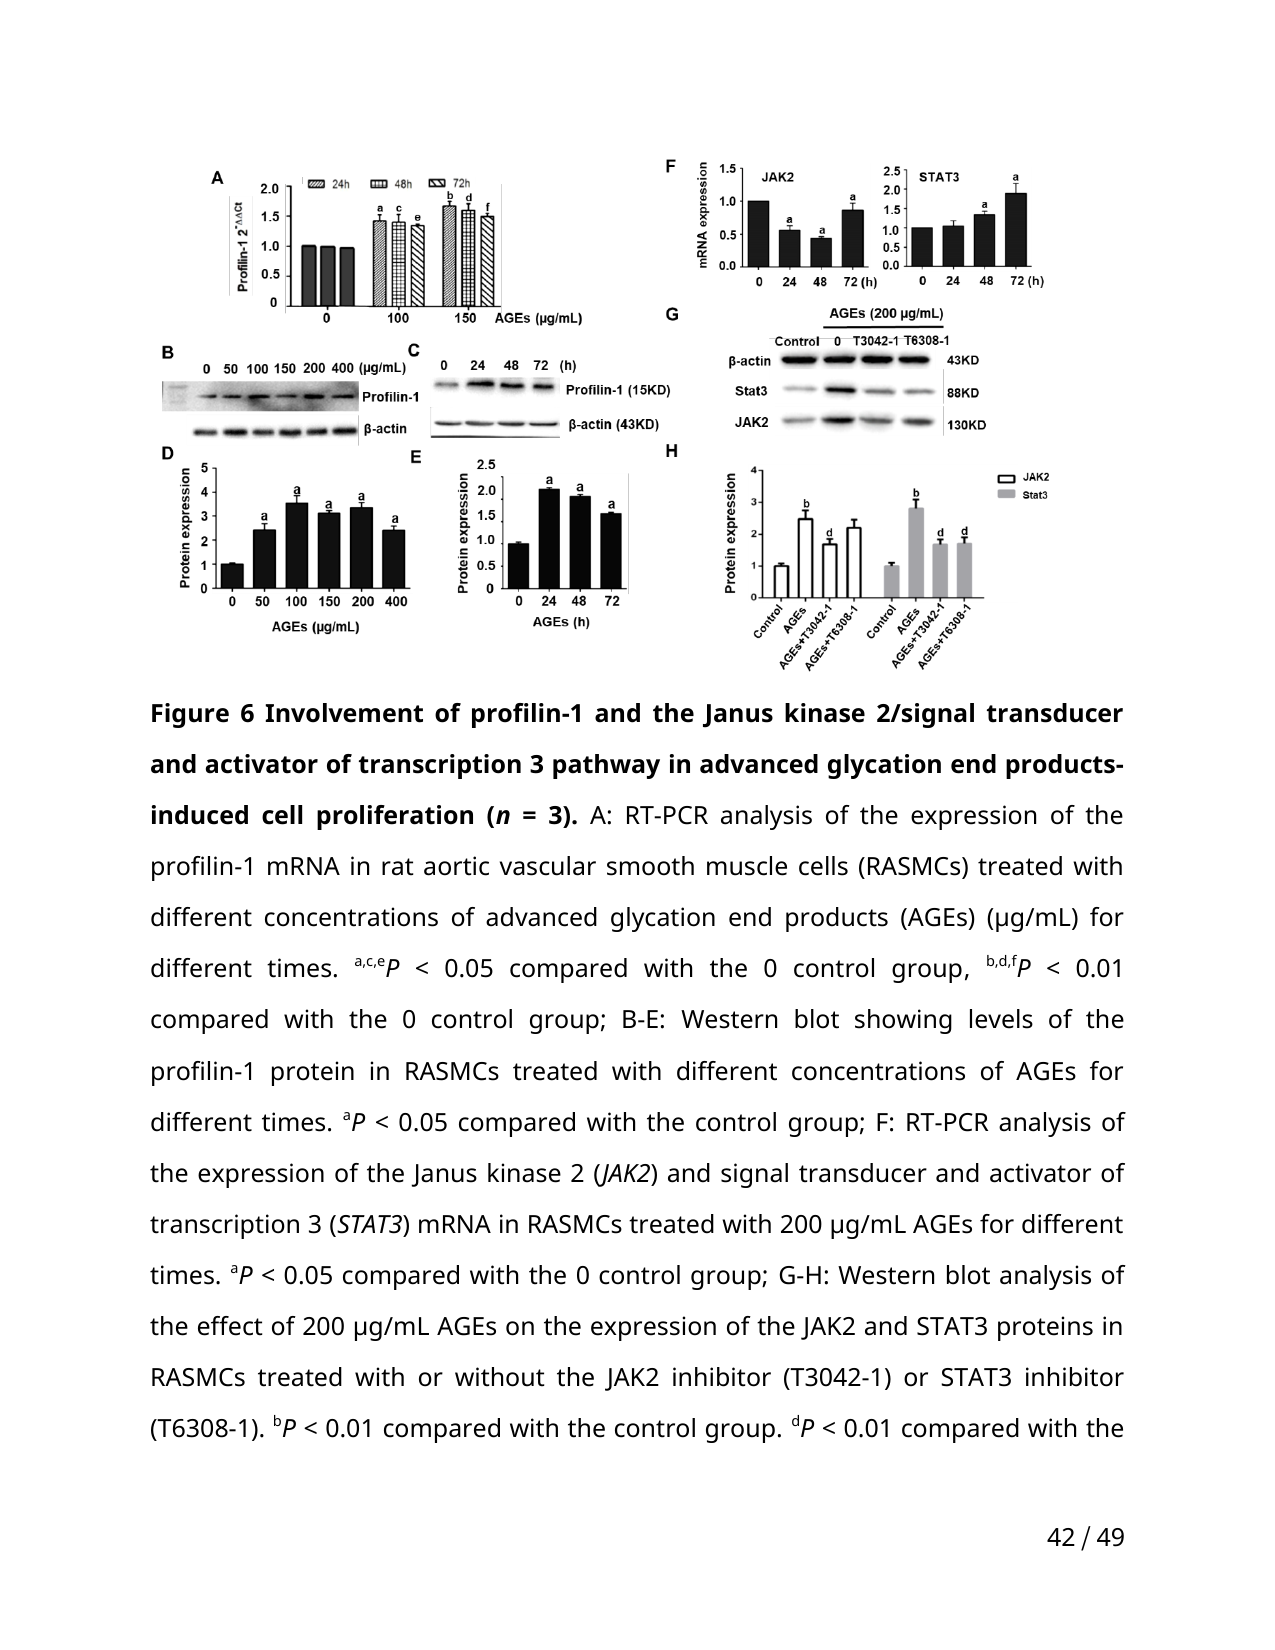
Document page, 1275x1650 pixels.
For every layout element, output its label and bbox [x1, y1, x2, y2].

text [150, 696, 1125, 1444]
picture [150, 150, 1069, 682]
